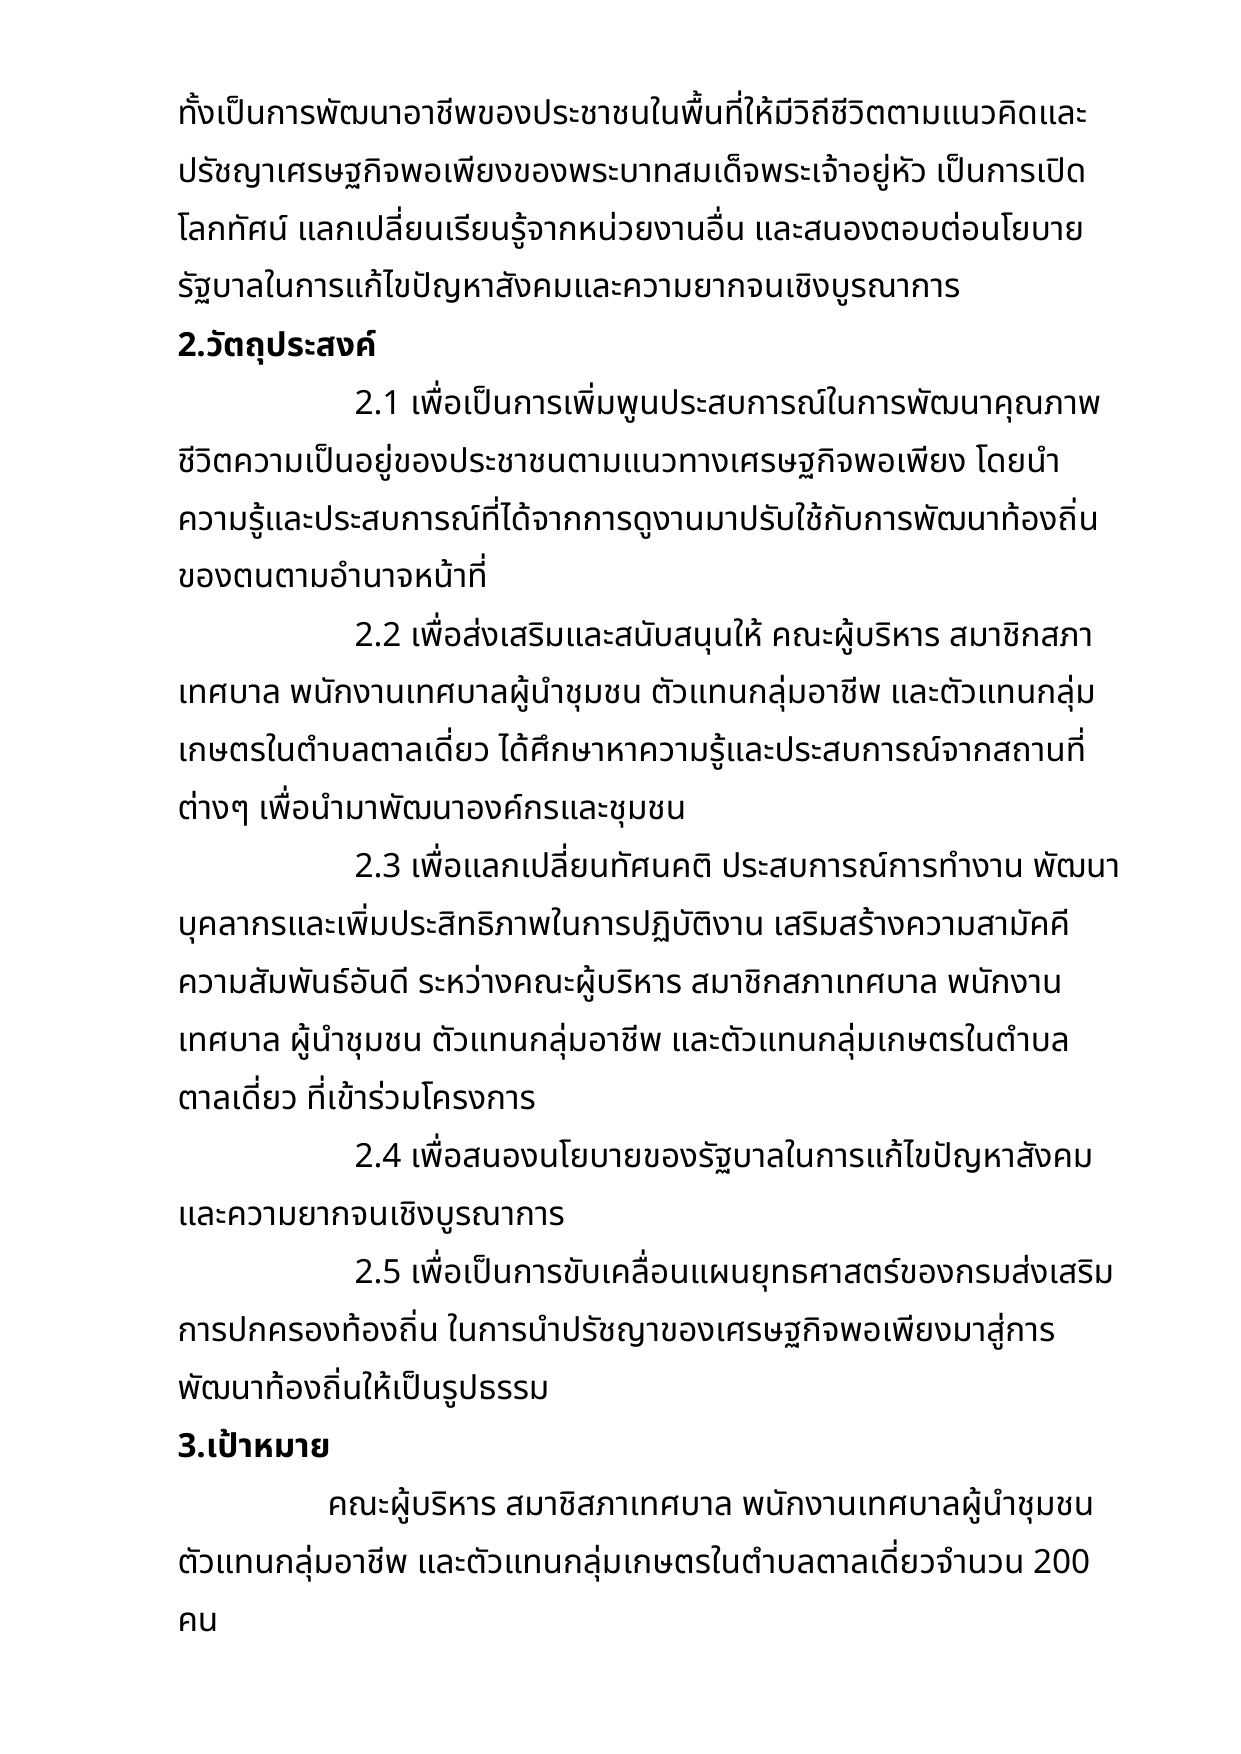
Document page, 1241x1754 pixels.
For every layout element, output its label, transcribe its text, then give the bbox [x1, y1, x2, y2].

text 3.เป้าหมาย [177, 1422, 1122, 1473]
text 2.1 เพื่อเป็นการเพิ่มพูนประสบการณ์ในการพัฒนาคุณภาพชีวิตความเป็นอยู่ของประชาชนตามแนวทางเศรษฐกิจพอเพียง โดยนำความรู้และประสบการณ์ที่ได้จากการดูงานมาปรับใช้กับการพัฒนาท้องถิ่นของตนตามอำนาจหน้าที่ [177, 378, 1122, 603]
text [177, 89, 1122, 313]
text 2.5 เพื่อเป็นการขับเคลื่อนแผนยุทธศาสตร์ของกรมส่งเสริมการปกครองท้องถิ่น ในการนำปรัชญาของเศรษฐกิจพอเพียงมาสู่การพัฒนาท้องถิ่นให้เป็นรูปธรรม [177, 1248, 1122, 1414]
text 2.วัตถุประสงค์ [177, 320, 1122, 371]
text คณะผู้บริหาร สมาชิสภาเทศบาล พนักงานเทศบาลผู้นำชุมชน ตัวแทนกลุ่มอาชีพ และตัวแทนกลุ่มเกษตรในตำบลตาลเดี่ยวจำนวน 200 คน [177, 1480, 1122, 1647]
text 2.4 เพื่อสนองนโยบายของรัฐบาลในการแก้ไขปัญหาสังคมและความยากจนเชิงบูรณาการ [177, 1132, 1122, 1241]
text 2.3 เพื่อแลกเปลี่ยนทัศนคติ ประสบการณ์การทำงาน พัฒนาบุคลากรและเพิ่มประสิทธิภาพในการปฏิบัติงาน เสริมสร้างความสามัคคี ความสัมพันธ์อันดี ระหว่างคณะผู้บริหาร สมาชิกสภาเทศบาล พนักงานเทศบาล ผู้นำชุมชน ตัวแทนกลุ่มอาชีพ และตัวแทนกลุ่มเกษตรในตำบลตาลเดี่ยว ที่เข้าร่วมโครงการ [177, 842, 1122, 1124]
text 2.2 เพื่อส่งเสริมและสนับสนุนให้ คณะผู้บริหาร สมาชิกสภาเทศบาล พนักงานเทศบาลผู้นำชุมชน ตัวแทนกลุ่มอาชีพ และตัวแทนกลุ่มเกษตรในตำบลตาลเดี่ยว ได้ศึกษาหาความรู้และประสบการณ์จากสถานที่ต่างๆ เพื่อนำมาพัฒนาองค์กรและชุมชน [177, 610, 1122, 835]
